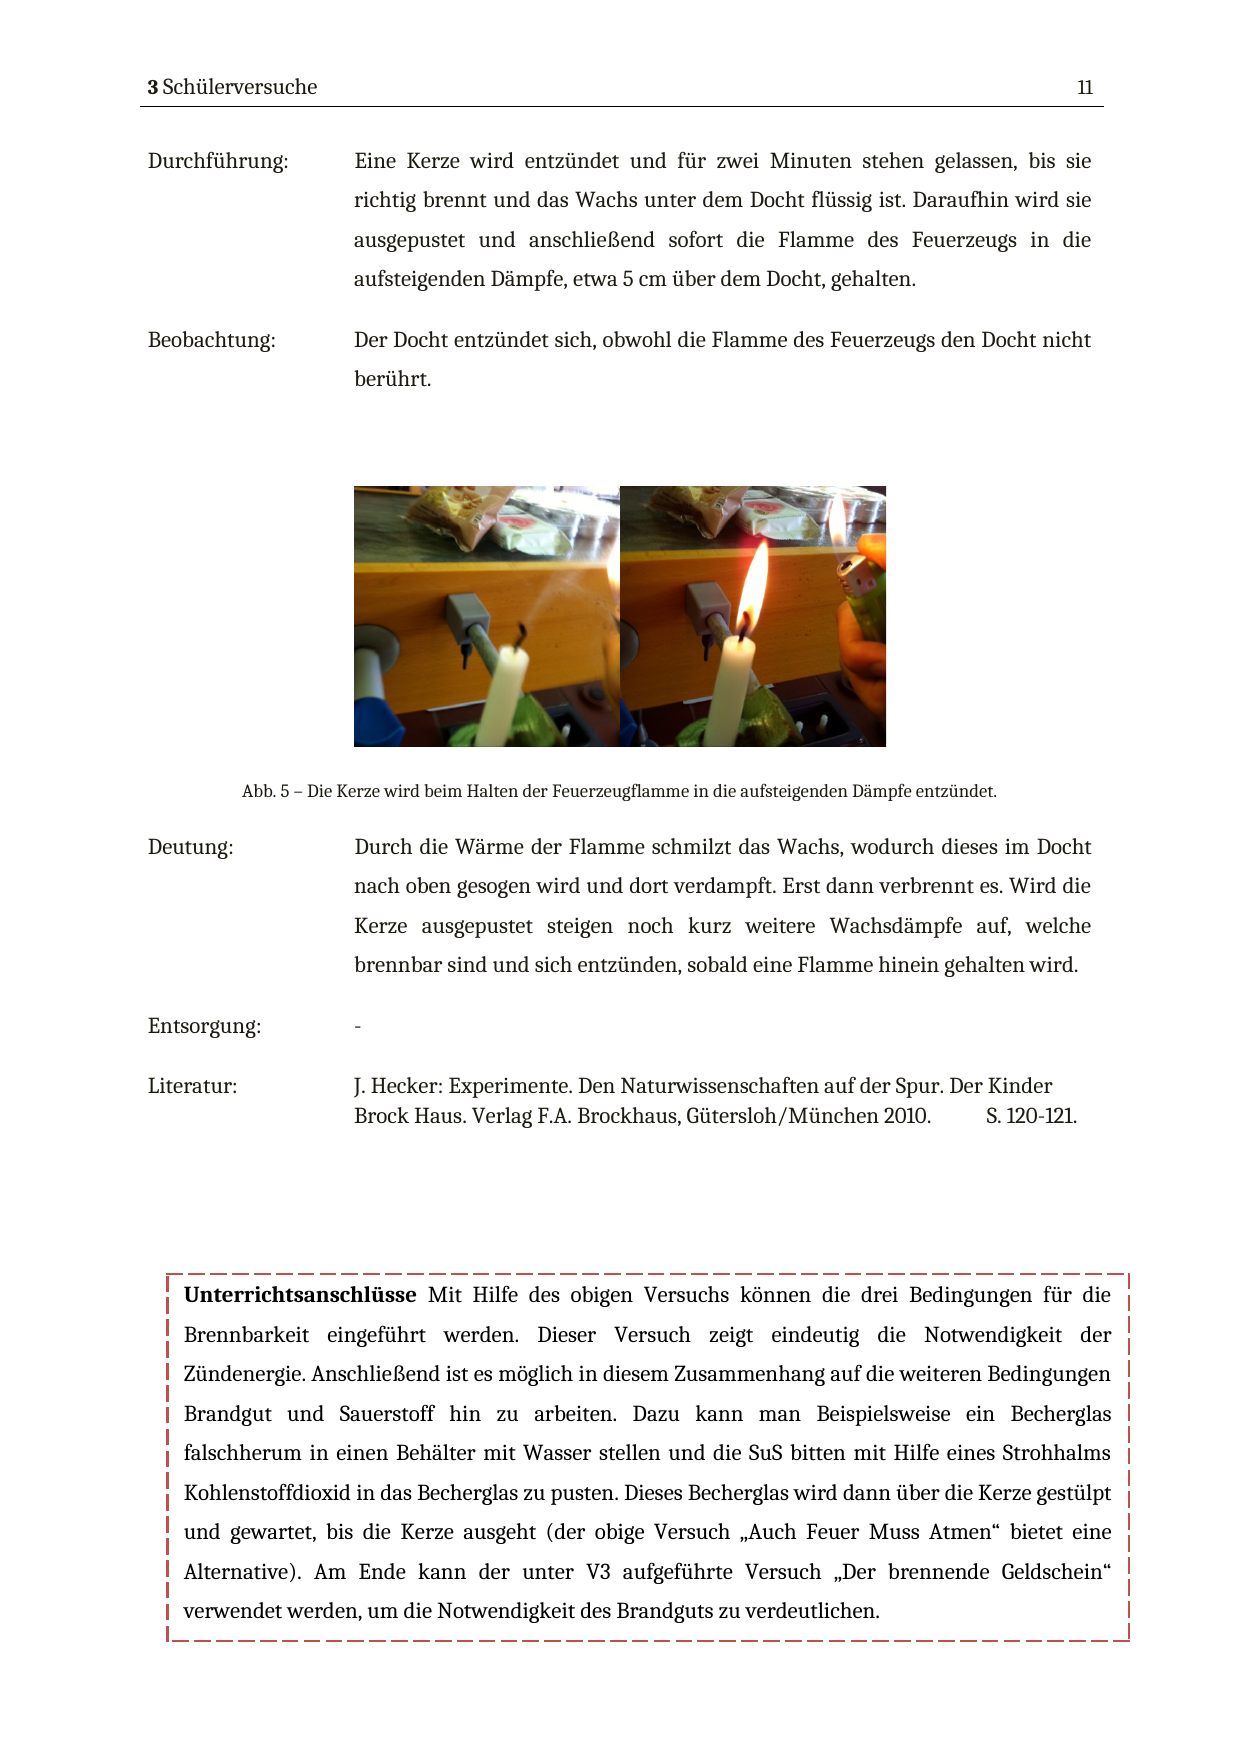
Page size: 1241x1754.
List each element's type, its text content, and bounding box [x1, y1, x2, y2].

text Entsorgung: - [148, 1012, 1093, 1039]
text Deutung: Durch die Wärme der Flamme schmilzt das Wachs, wodurch dieses im Docht nach oben gesogen wird und dort verdampft. Erst dann verbrennt es. Wird die Kerze ausgepustet steigen noch kurz weitere Wachsdämpfe auf, welche brennbar sind und sich entzünden, sobald eine Flamme hinein gehalten wird. [148, 834, 1093, 978]
picture [354, 486, 887, 747]
text Beobachtung: Der Docht entzündet sich, obwohl die Flamme des Feuerzeugs den Docht nicht berührt. [148, 326, 1093, 392]
text Durchführung: Eine Kerze wird entzündet und für zwei Minuten stehen gelassen, bis sie richtig brennt und das Wachs unter dem Docht flüssig ist. Daraufhin wird sie ausgepustet und anschließend sofort die Flamme des Feuerzeugs in die aufsteigenden Dämpfe, etwa 5 cm über dem Docht, gehalten. [148, 148, 1093, 292]
text Abb. 5 – Die Kerze wird beim Halten der Feuerzeugflamme in die aufsteigenden Dämpfe entzündet. [148, 781, 1093, 802]
text Literatur: J. Hecker: Experimente. Den Naturwissenschaften auf der Spur. Der Kinder Brock Haus. Verlag F.A. Brockhaus, Gütersloh/München 2010. S. 120-121. [148, 1073, 1093, 1129]
